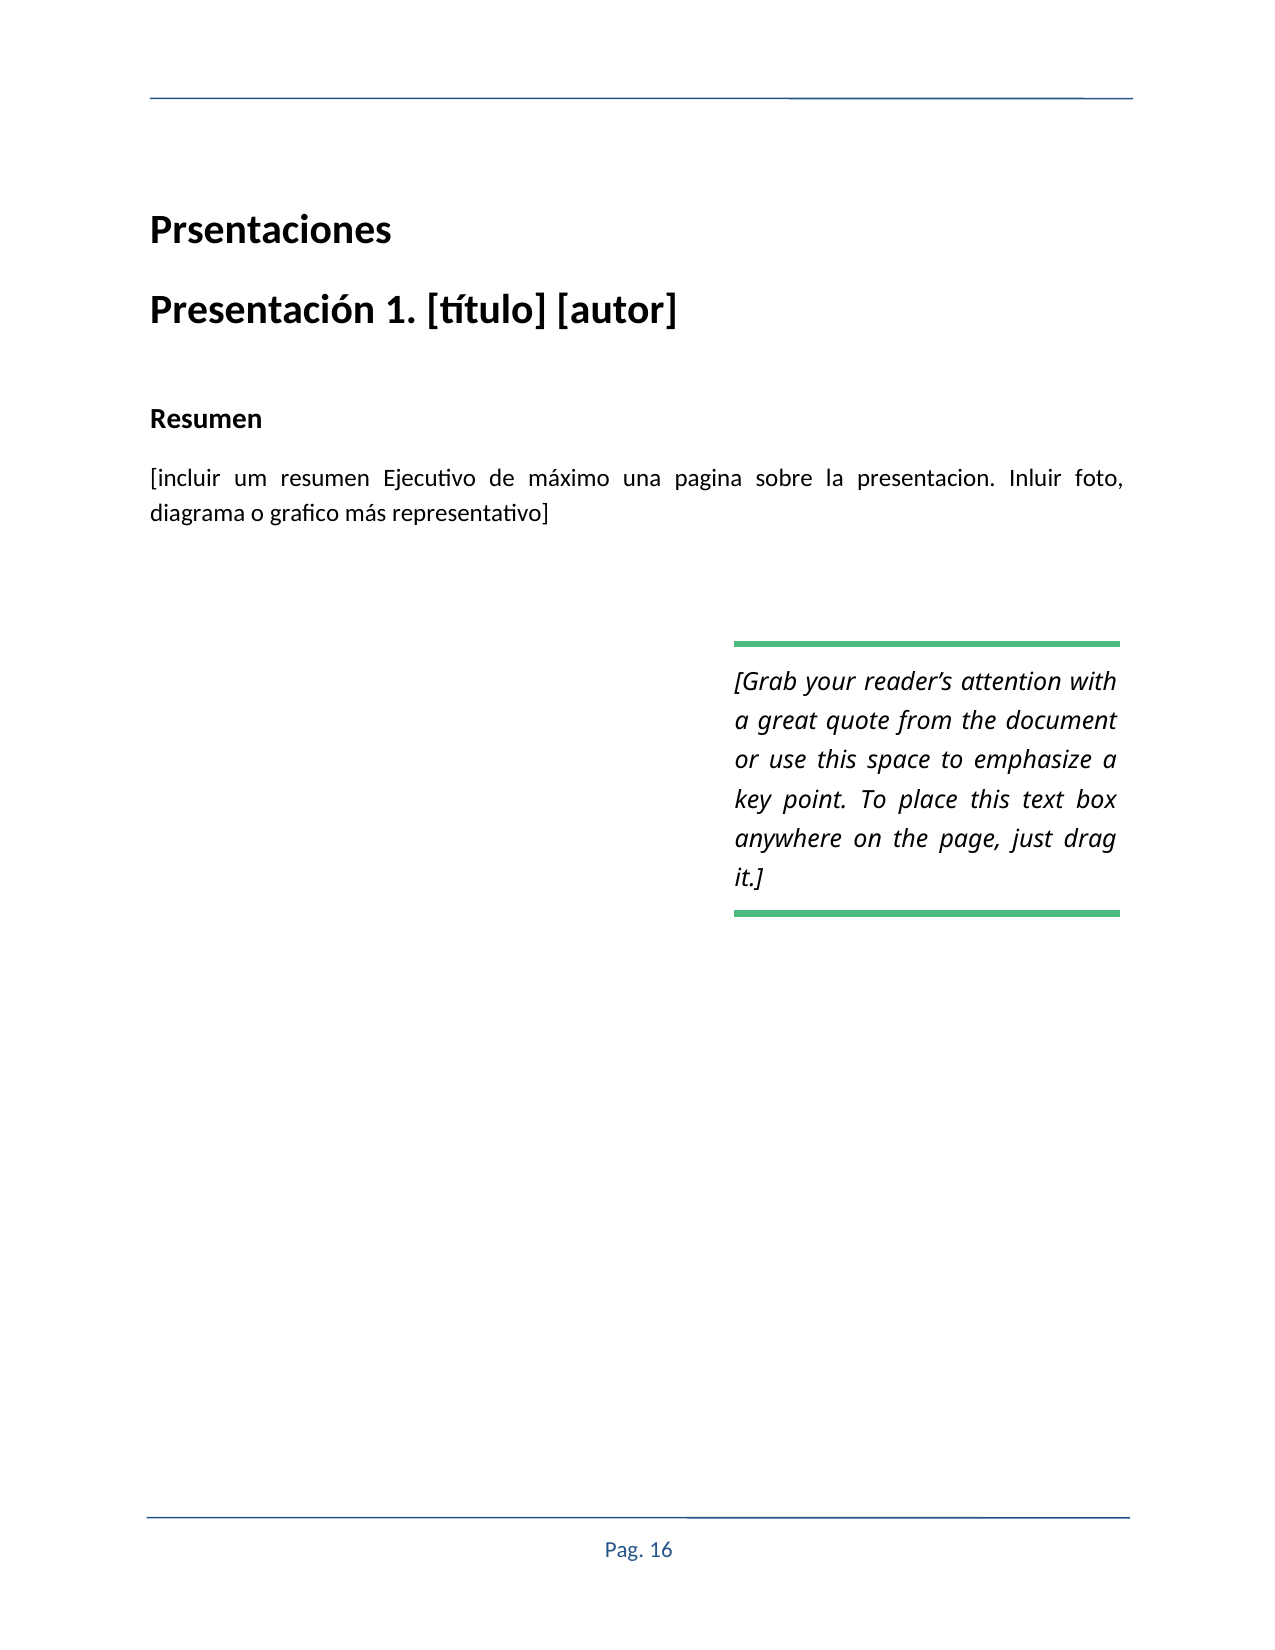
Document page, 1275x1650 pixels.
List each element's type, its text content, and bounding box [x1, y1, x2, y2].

subtitle Presentación 1. [título] [autor] [150, 283, 1125, 333]
text Prsentaciones [150, 203, 1125, 254]
title Resumen [150, 400, 1125, 436]
text [incluir um resumen Ejecutivo de máximo una pagina sobre la presentacion. Inluir foto, diagrama o grafico más representativo] [150, 462, 1125, 527]
